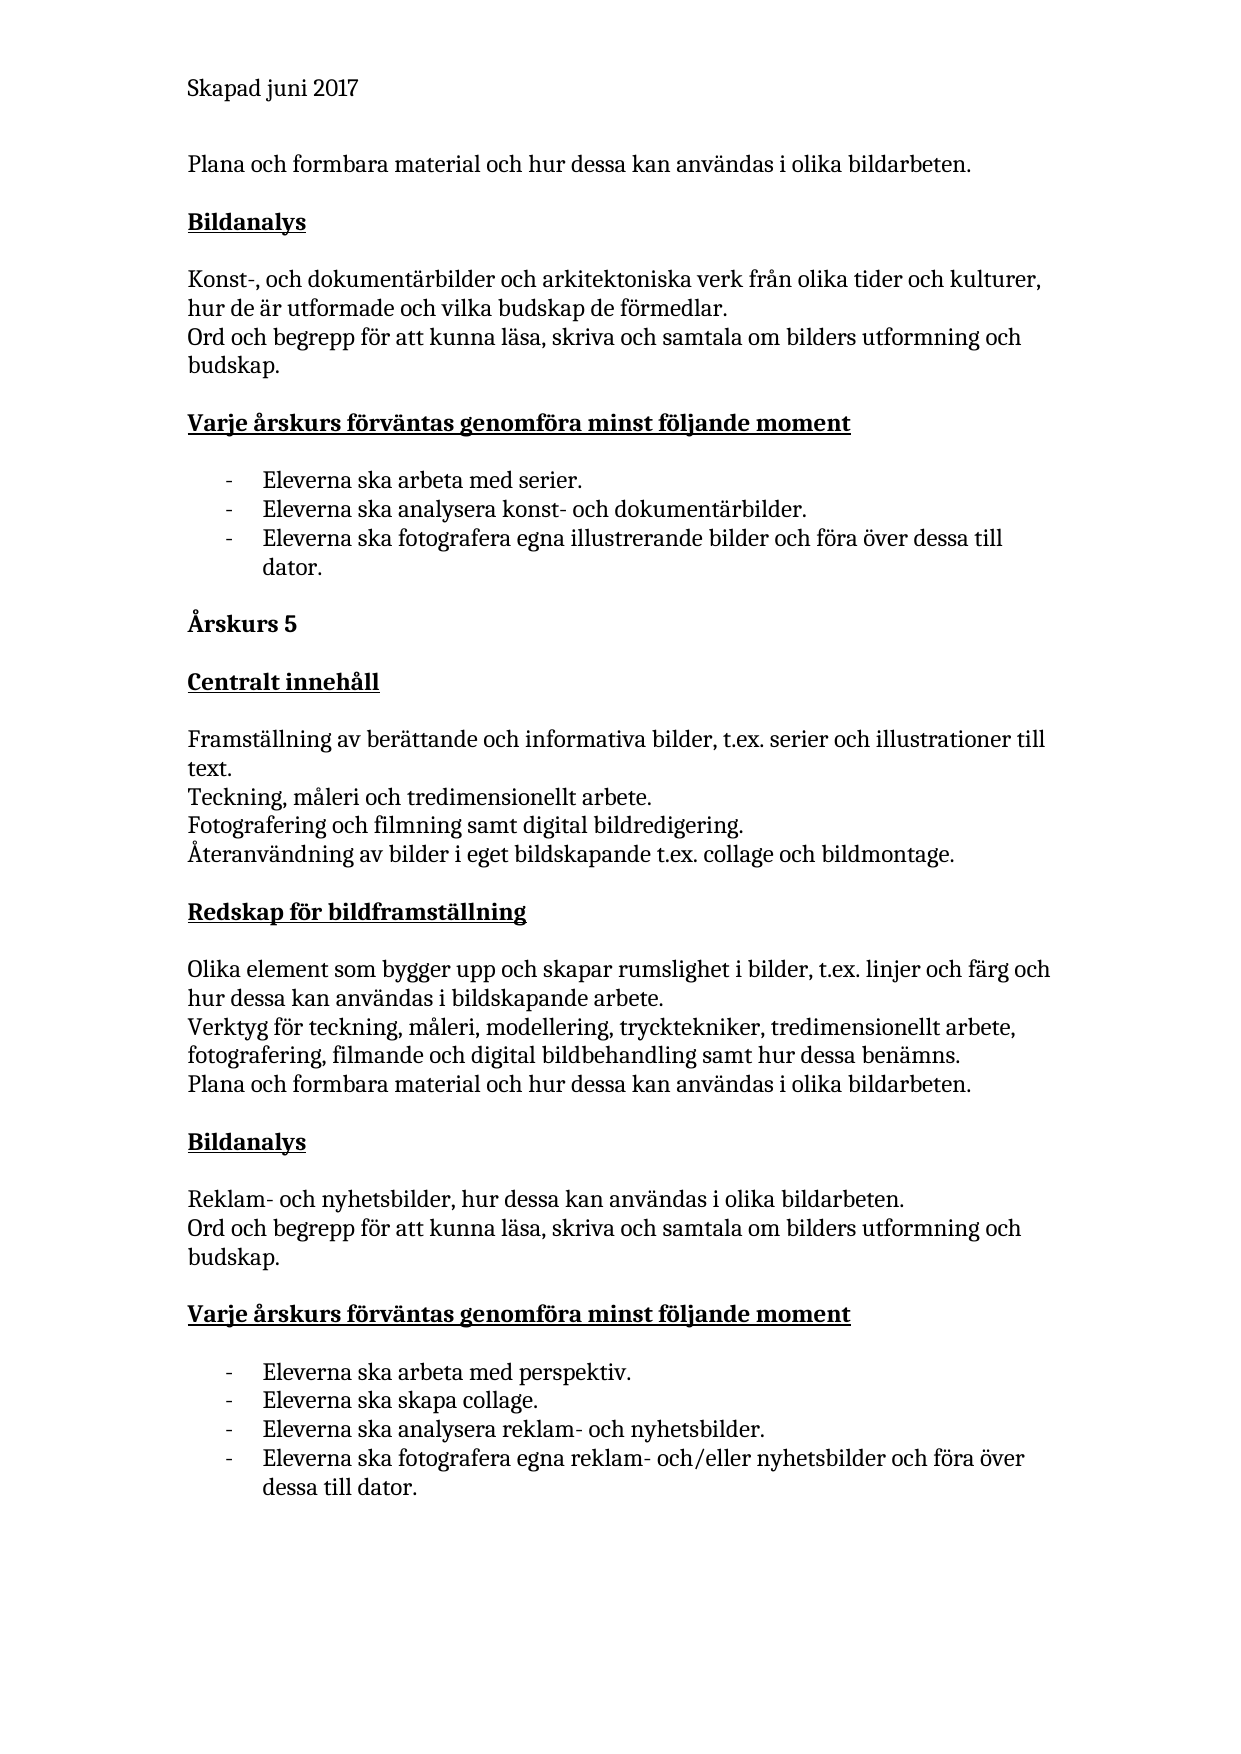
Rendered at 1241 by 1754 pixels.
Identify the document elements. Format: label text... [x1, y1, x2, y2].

list Eleverna ska analysera reklam- och nyhetsbilder. [225, 1415, 1053, 1444]
list Eleverna ska fotografera egna illustrerande bilder och föra över dessa till dator. [225, 524, 1053, 581]
text Årskurs 5 [187, 610, 1053, 639]
text Centralt innehåll [187, 667, 1053, 696]
text Ord och begrepp för att kunna läsa, skriva och samtala om bilders utformning och budskap. [187, 322, 1053, 380]
text Återanvändning av bilder i eget bildskapande t.ex. collage och bildmontage. [187, 840, 1053, 869]
text Bildanalys [187, 207, 1053, 236]
text Varje årskurs förväntas genomföra minst följande moment [187, 1300, 1053, 1329]
text Fotografering och filmning samt digital bildredigering. [187, 811, 1053, 840]
list Eleverna ska skapa collage. [225, 1386, 1053, 1415]
text Reklam- och nyhetsbilder, hur dessa kan användas i olika bildarbeten. [187, 1185, 1053, 1214]
text Framställning av berättande och informativa bilder, t.ex. serier och illustrationer till text. [187, 725, 1053, 782]
list Eleverna ska arbeta med serier. [225, 466, 1053, 495]
list Eleverna ska fotografera egna reklam- och/eller nyhetsbilder och föra över dessa till dator. [225, 1444, 1053, 1501]
text Teckning, måleri och tredimensionellt arbete. [187, 782, 1053, 811]
list Eleverna ska arbeta med perspektiv. [225, 1357, 1053, 1386]
text Plana och formbara material och hur dessa kan användas i olika bildarbeten. [187, 1070, 1053, 1099]
text Bildanalys [187, 1127, 1053, 1156]
text Redskap för bildframställning [187, 897, 1053, 926]
text Plana och formbara material och hur dessa kan användas i olika bildarbeten. [187, 150, 1053, 179]
text Varje årskurs förväntas genomföra minst följande moment [187, 409, 1053, 437]
list Eleverna ska analysera konst- och dokumentärbilder. [225, 495, 1053, 524]
text Olika element som bygger upp och skapar rumslighet i bilder, t.ex. linjer och färg och hur dessa kan användas i bildskapande arbete. [187, 955, 1053, 1012]
text Ord och begrepp för att kunna läsa, skriva och samtala om bilders utformning och budskap. [187, 1214, 1053, 1271]
text Verktyg för teckning, måleri, modellering, trycktekniker, tredimensionellt arbete, fotografering, filmande och digital bildbehandling samt hur dessa benämns. [187, 1012, 1053, 1070]
text Konst-, och dokumentärbilder och arkitektoniska verk från olika tider och kulturer, hur de är utformade och vilka budskap de förmedlar. [187, 265, 1053, 322]
